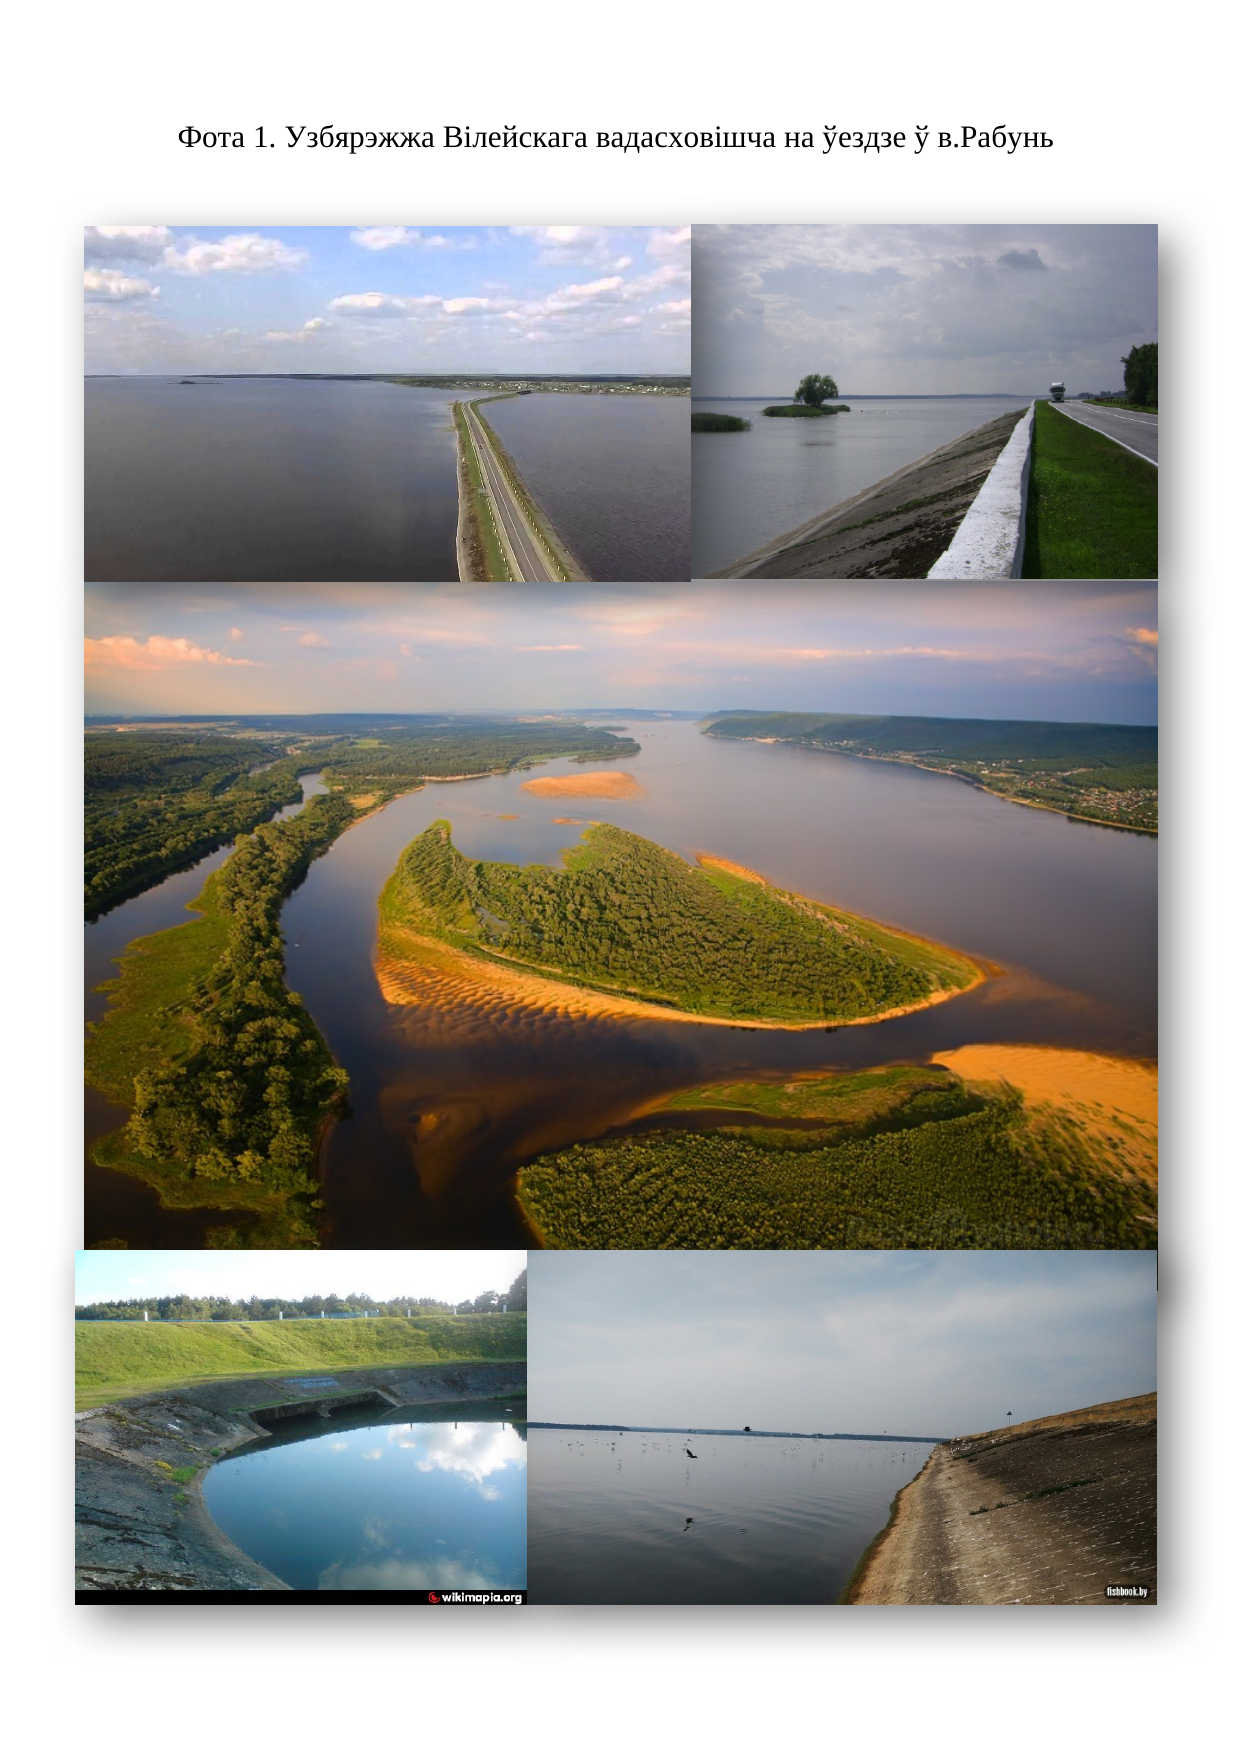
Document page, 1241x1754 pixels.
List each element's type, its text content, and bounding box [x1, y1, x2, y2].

picture [75, 224, 1158, 1605]
text Фота 1. Узбярэжжа Вілейскага вадасховішча на ўездзе ў в.Рабунь [177, 118, 1152, 154]
